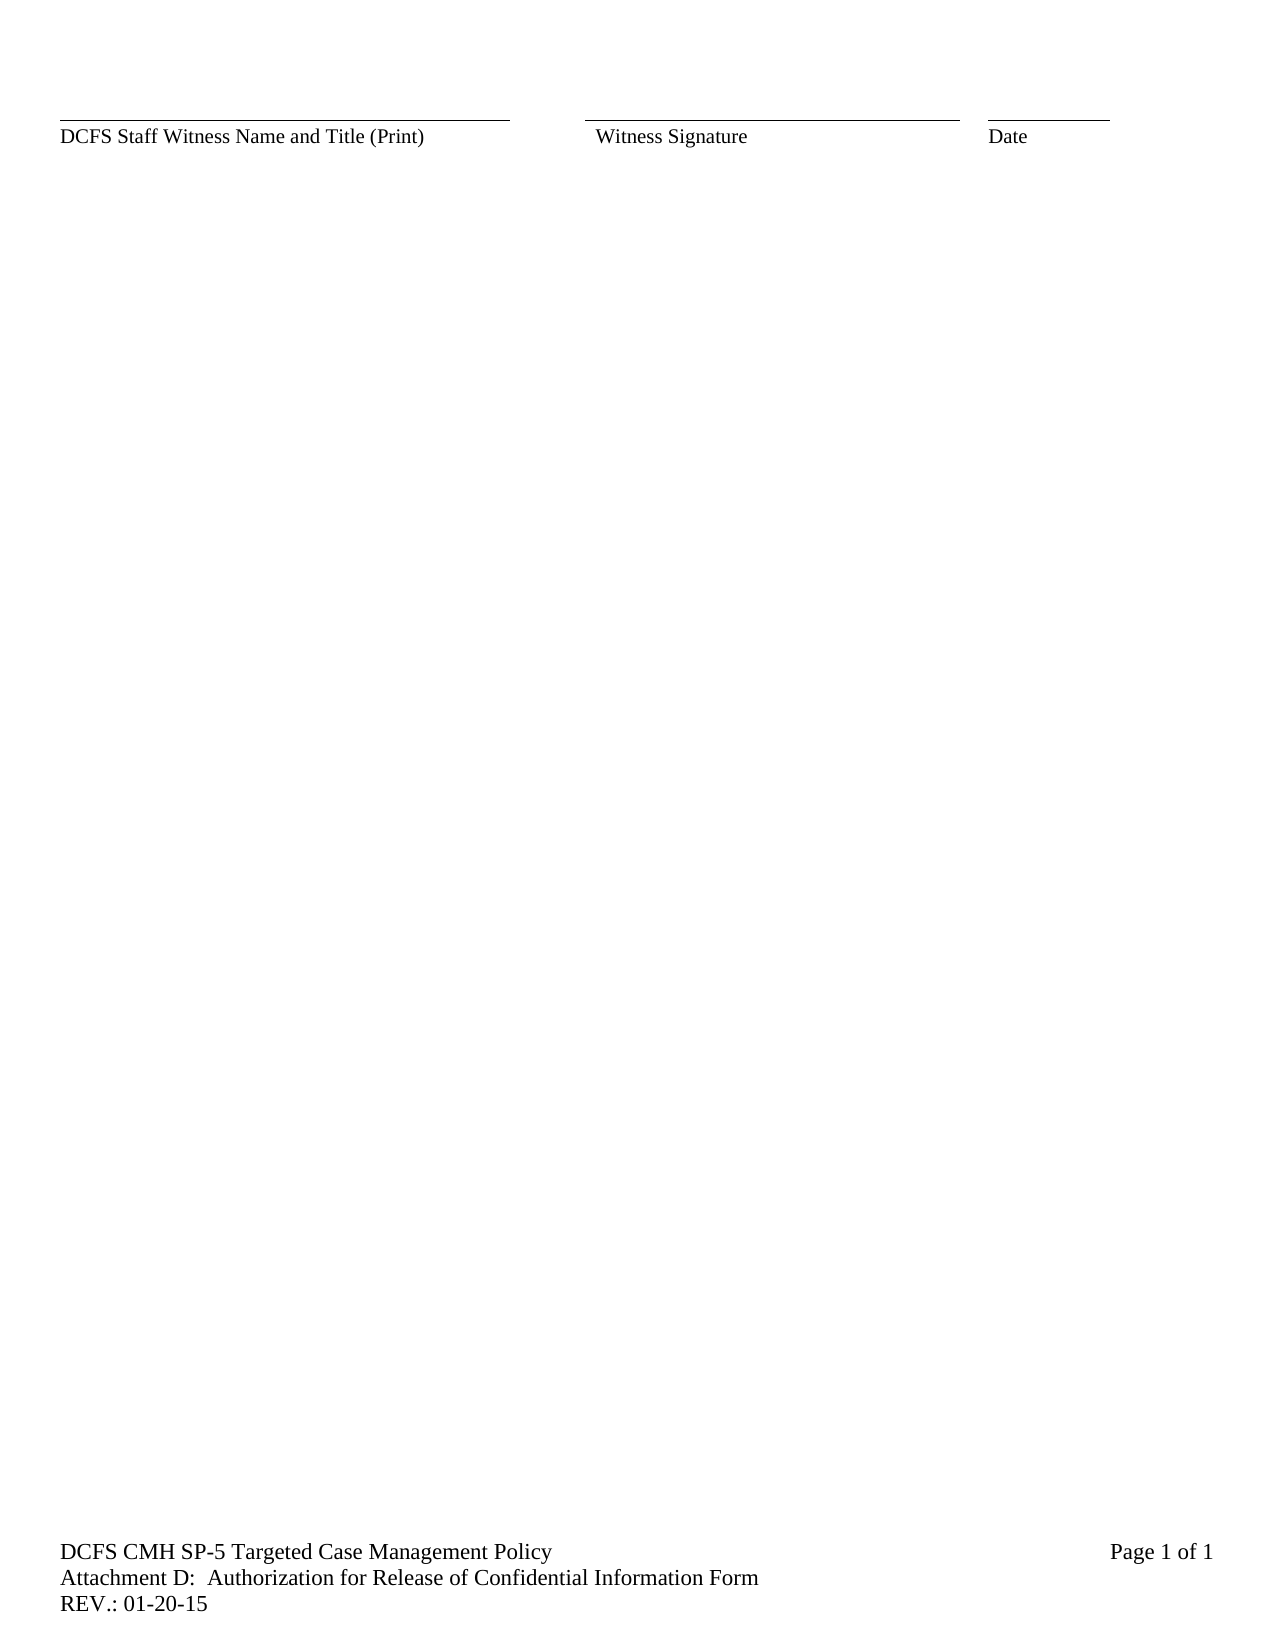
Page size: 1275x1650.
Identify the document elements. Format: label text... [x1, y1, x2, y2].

text DCFS Staff Witness Name and Title (Print) Witness Signature Date [60, 124, 1242, 148]
